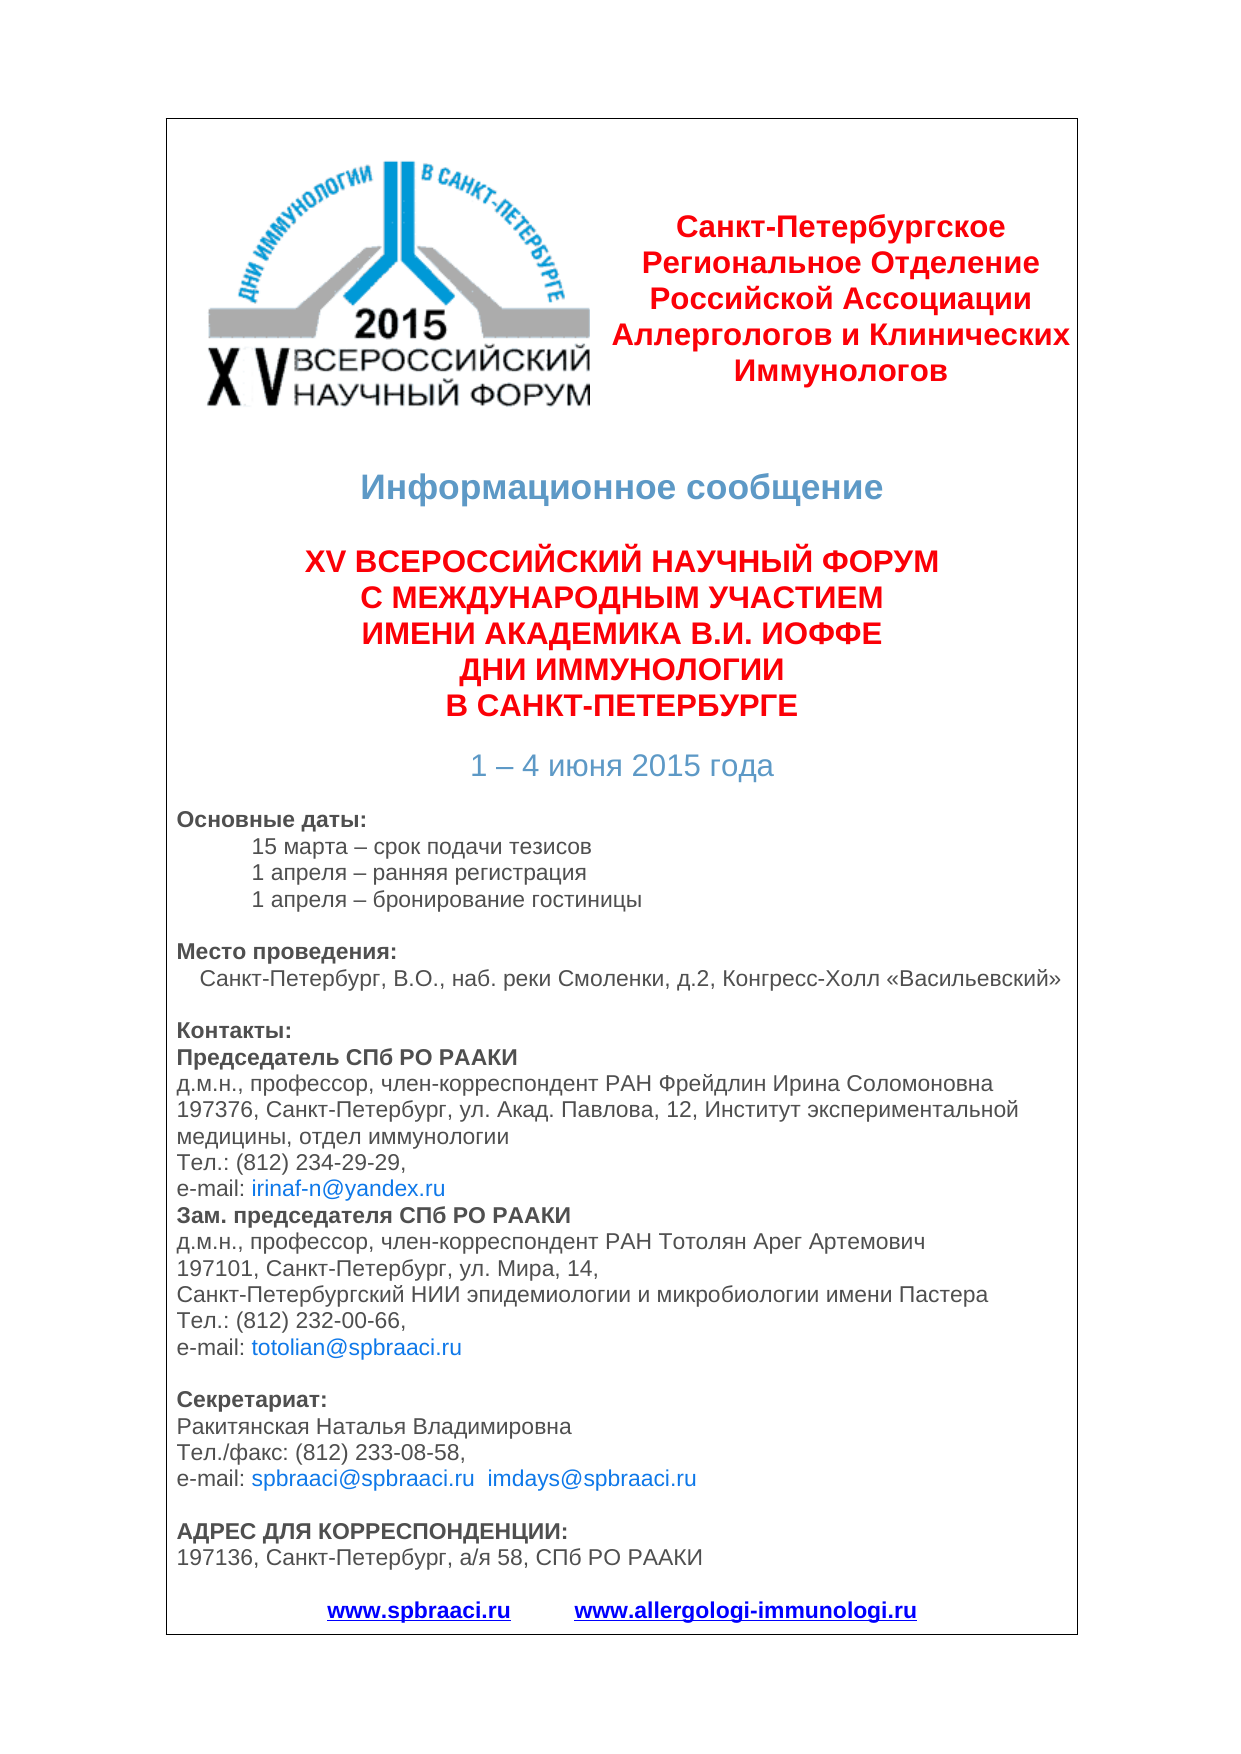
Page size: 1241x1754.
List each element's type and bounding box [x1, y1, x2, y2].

table_header [167, 119, 1077, 1634]
picture [186, 140, 590, 430]
